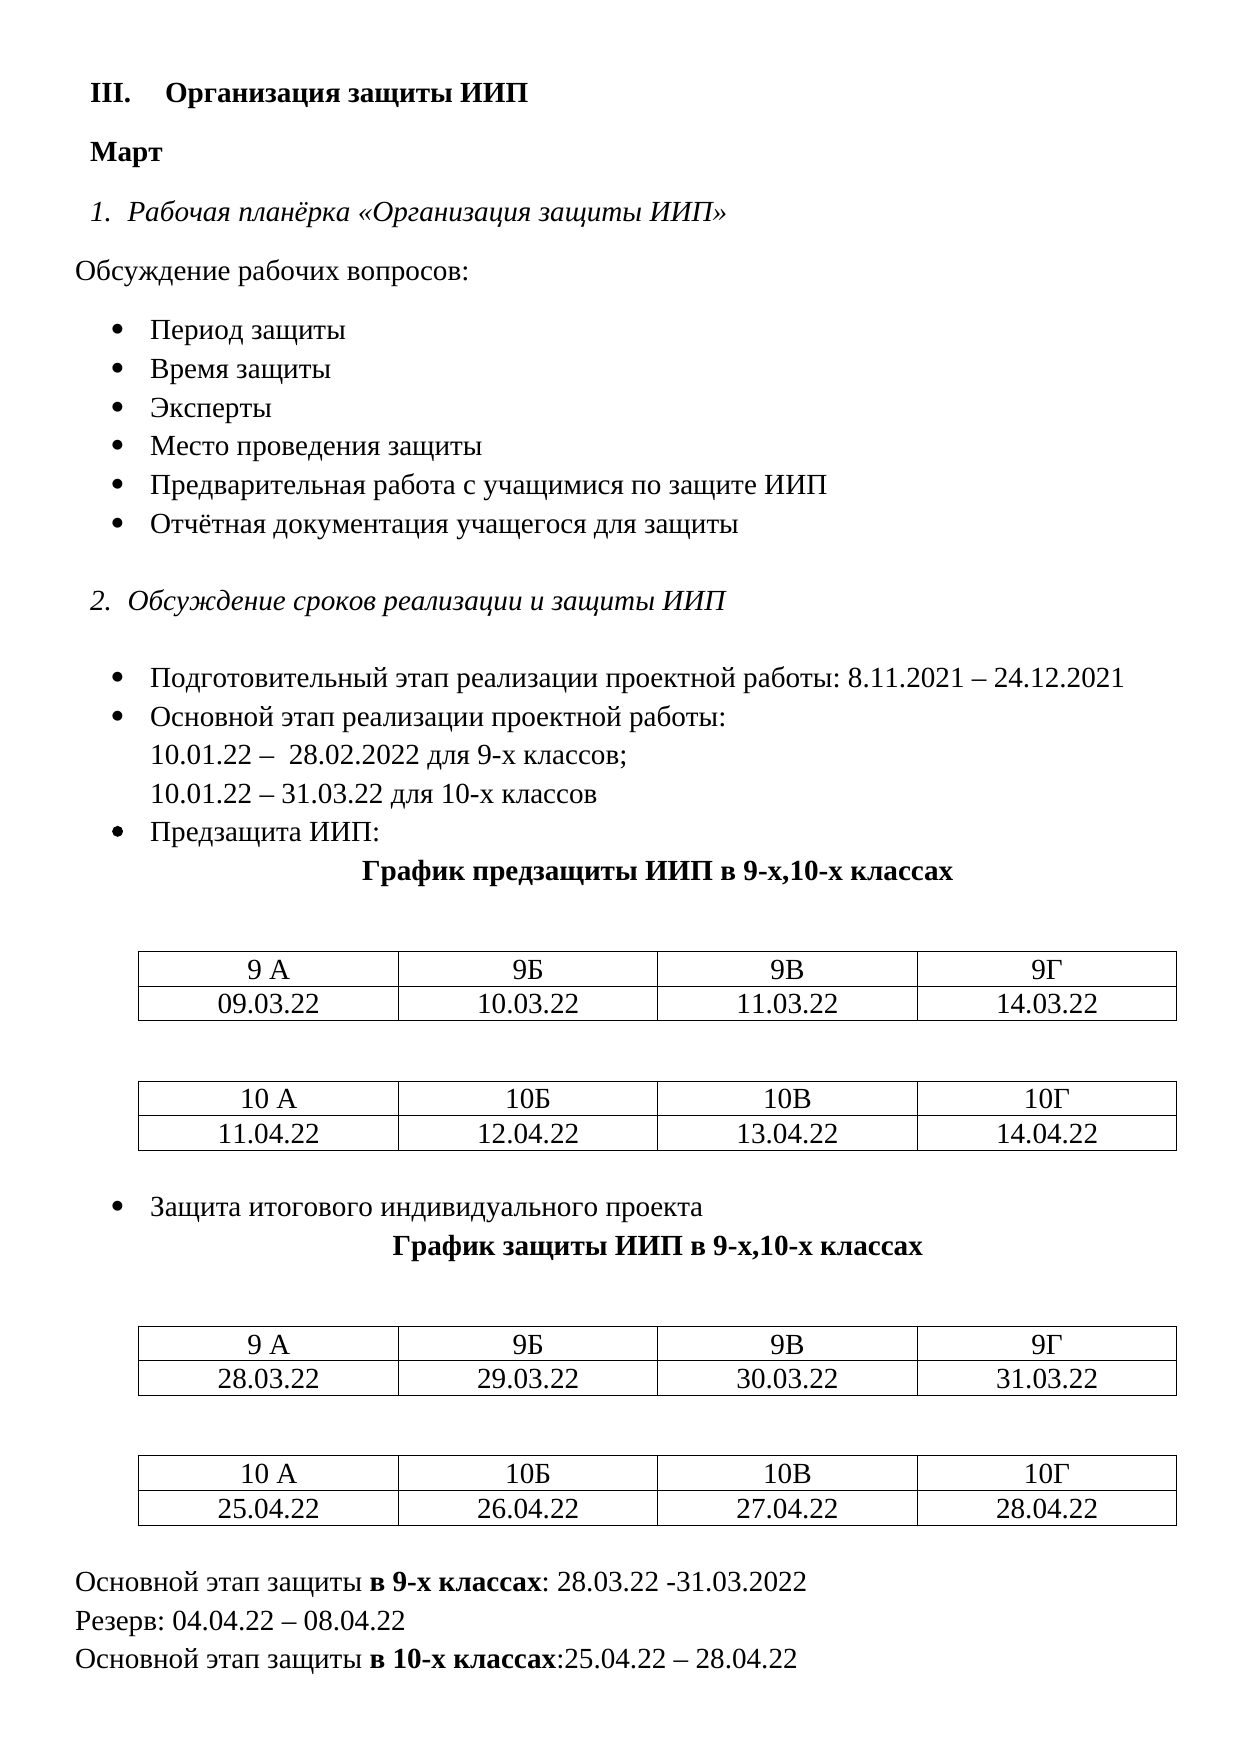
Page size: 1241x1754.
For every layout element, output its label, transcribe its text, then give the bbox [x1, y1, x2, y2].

list График предзащиты ИИП в 9-х,10-х классах [150, 853, 1165, 887]
text Резерв: 04.04.22 – 08.04.22 [75, 1603, 1165, 1636]
table_cell 30.03.22 [658, 1361, 917, 1395]
table_cell 27.04.22 [658, 1491, 917, 1524]
table_cell 28.04.22 [918, 1491, 1176, 1524]
table_header 9В [658, 1327, 917, 1360]
list Организация защиты ИИП [90, 75, 1165, 108]
table_header 9Г [918, 1327, 1176, 1360]
list Отчётная документация учащегося для защиты [112, 506, 1165, 539]
list 10.01.22 – 31.03.22 для 10-х классов [150, 776, 1165, 809]
table_header 10Б [399, 1082, 657, 1115]
list График защиты ИИП в 9-х,10-х классах [150, 1228, 1165, 1261]
text Основной этап защиты в 9-х классах: 28.03.22 -31.03.2022 [75, 1564, 1165, 1598]
list 10.01.22 – 28.02.2022 для 9-х классов; [150, 737, 1165, 771]
table_header 9Б [399, 952, 657, 986]
table_header 9В [658, 952, 917, 986]
table_cell 28.03.22 [139, 1361, 398, 1395]
table_header 9Г [918, 952, 1176, 986]
table_cell 12.04.22 [399, 1116, 657, 1150]
table_header 10В [658, 1082, 917, 1115]
list Время защиты [112, 351, 1165, 385]
list Предварительная работа с учащимися по защите ИИП [112, 467, 1165, 501]
text Основной этап защиты в 10-х классах:25.04.22 – 28.04.22 [75, 1641, 1165, 1675]
table_cell 31.03.22 [918, 1361, 1176, 1395]
list Период защиты [112, 312, 1165, 346]
list Защита итогового индивидуального проекта [112, 1189, 1165, 1223]
list Рабочая планёрка «Организация защиты ИИП» [90, 194, 1165, 227]
table_cell 09.03.22 [139, 987, 398, 1020]
list Подготовительный этап реализации проектной работы: 8.11.2021 – 24.12.2021 [112, 660, 1165, 694]
table_header 9 А [139, 1327, 398, 1360]
table_header 10Г [918, 1082, 1176, 1115]
table_cell 11.04.22 [139, 1116, 398, 1150]
table_header 9Б [399, 1327, 657, 1360]
table_cell 26.04.22 [399, 1491, 657, 1524]
table_cell 25.04.22 [139, 1491, 398, 1524]
text Март [90, 134, 1165, 168]
table_header 9 А [139, 952, 398, 986]
table_cell 29.03.22 [399, 1361, 657, 1395]
table_cell 13.04.22 [658, 1116, 917, 1150]
list Обсуждение сроков реализации и защиты ИИП [90, 583, 1165, 616]
table_header 10 А [139, 1456, 398, 1490]
table_header 10В [658, 1456, 917, 1490]
table_cell 14.04.22 [918, 1116, 1176, 1150]
table_header 10 А [139, 1082, 398, 1115]
table_cell 10.03.22 [399, 987, 657, 1020]
table_header 10Г [918, 1456, 1176, 1490]
text Обсуждение рабочих вопросов: [75, 253, 1165, 287]
list Предзащита ИИП: [112, 814, 1165, 848]
table_cell 11.03.22 [658, 987, 917, 1020]
list Место проведения защиты [112, 428, 1165, 462]
list Основной этап реализации проектной работы: [112, 699, 1165, 732]
list Эксперты [112, 390, 1165, 423]
table_cell 14.03.22 [918, 987, 1176, 1020]
table_header 10Б [399, 1456, 657, 1490]
